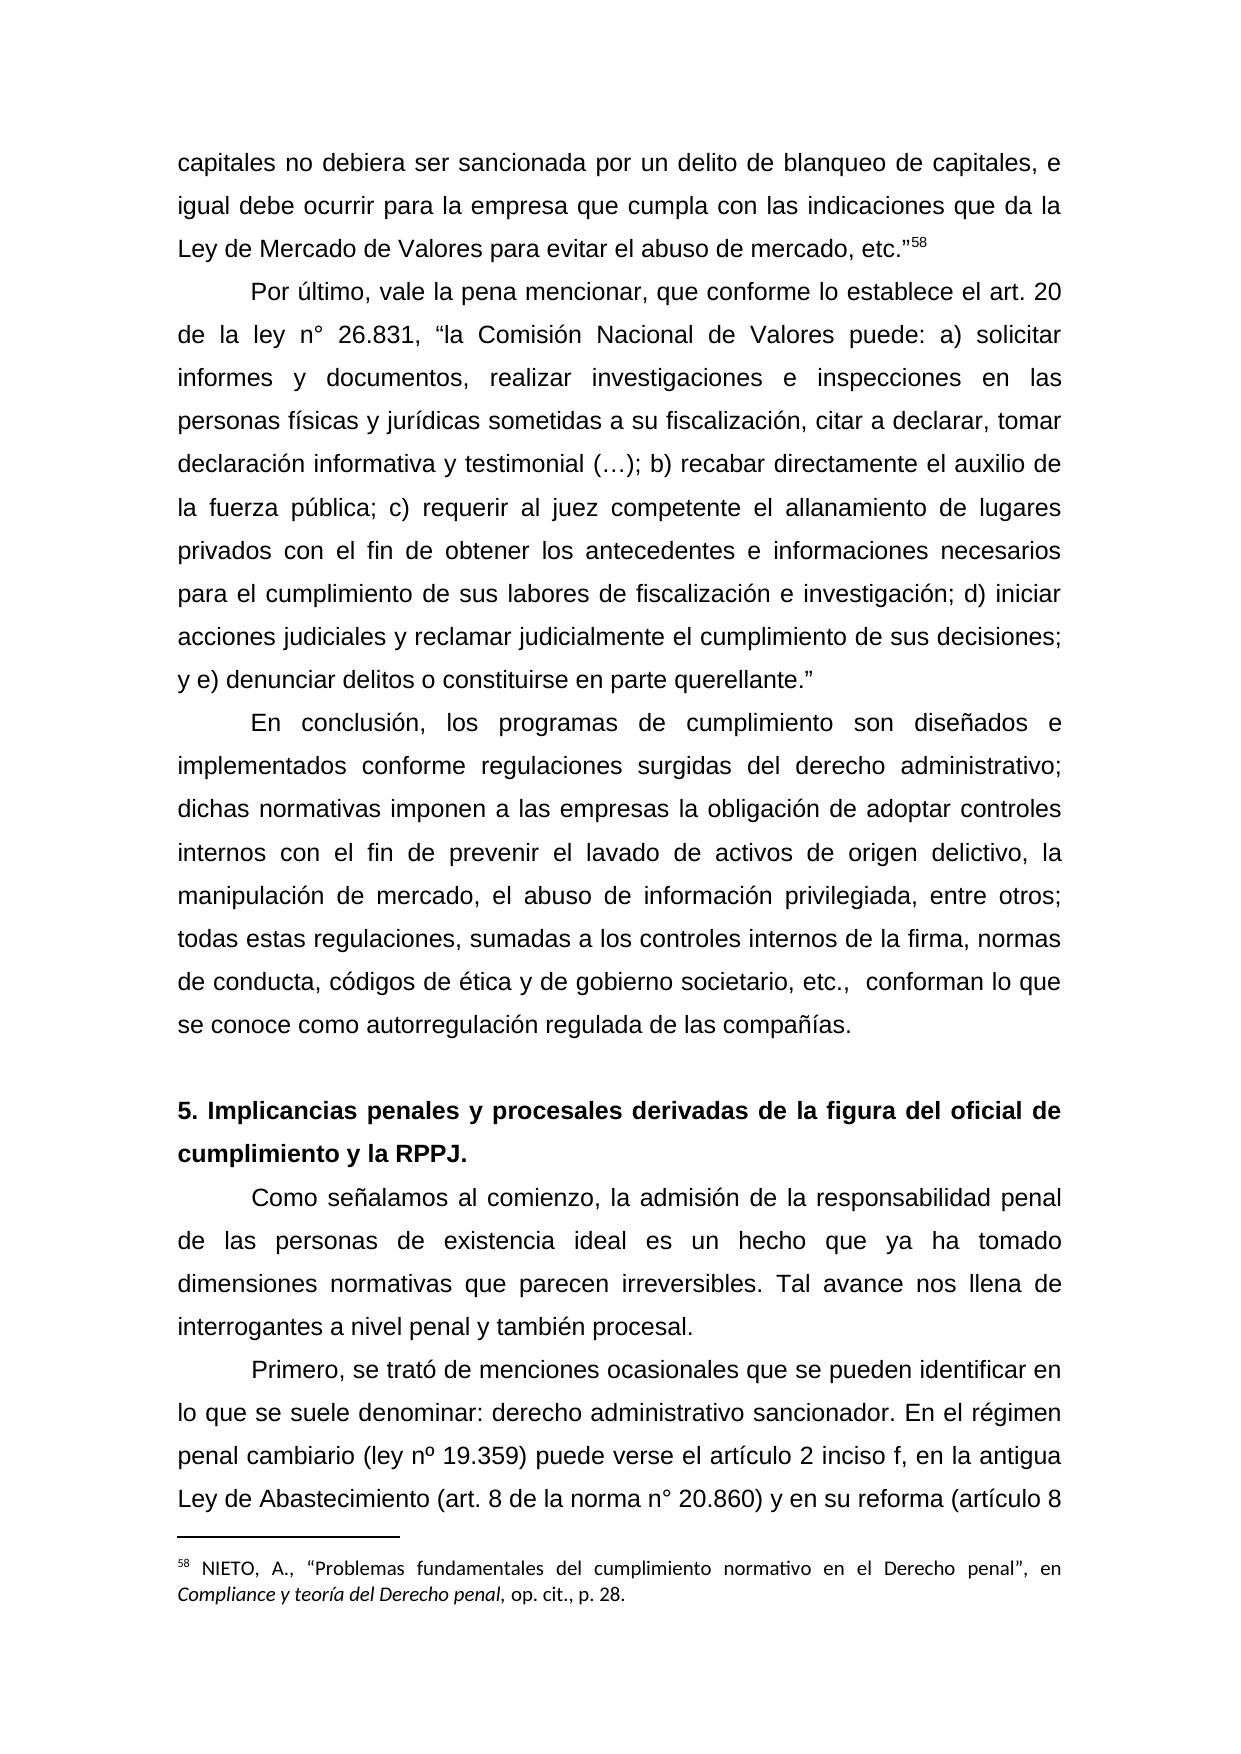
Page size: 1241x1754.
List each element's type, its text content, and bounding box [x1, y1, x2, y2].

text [177, 148, 1063, 263]
text Como señalamos al comienzo, la admisión de la responsabilidad penal de las personas de existencia ideal es un hecho que ya ha tomado dimensiones normativas que parecen irreversibles. Tal avance nos llena de interrogantes a nivel penal y también procesal. [177, 1183, 1063, 1341]
text Por último, vale la pena mencionar, que conforme lo establece el art. 20 de la ley n° 26.831, “la Comisión Nacional de Valores puede: a) solicitar informes y documentos, realizar investigaciones e inspecciones en las personas físicas y jurídicas sometidas a su fiscalización, citar a declarar, tomar declaración informativa y testimonial (…); b) recabar directamente el auxilio de la fuerza pública; c) requerir al juez competente el allanamiento de lugares privados con el fin de obtener los antecedentes e informaciones necesarios para el cumplimiento de sus labores de fiscalización e investigación; d) iniciar acciones judiciales y reclamar judicialmente el cumplimiento de sus decisiones; y e) denunciar delitos o constituirse en parte querellante.” [177, 277, 1063, 694]
text 5. Implicancias penales y procesales derivadas de la figura del oficial de cumplimiento y la RPPJ. [177, 1096, 1063, 1168]
text En conclusión, los programas de cumplimiento son diseñados e implementados conforme regulaciones surgidas del derecho administrativo; dichas normativas imponen a las empresas la obligación de adoptar controles internos con el fin de prevenir el lavado de activos de origen delictivo, la manipulación de mercado, el abuso de información privilegiada, entre otros; todas estas regulaciones, sumadas a los controles internos de la firma, normas de conducta, códigos de ética y de gobierno societario, etc., conforman lo que se conoce como autorregulación regulada de las compañías. [177, 708, 1063, 1039]
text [177, 1355, 1063, 1513]
